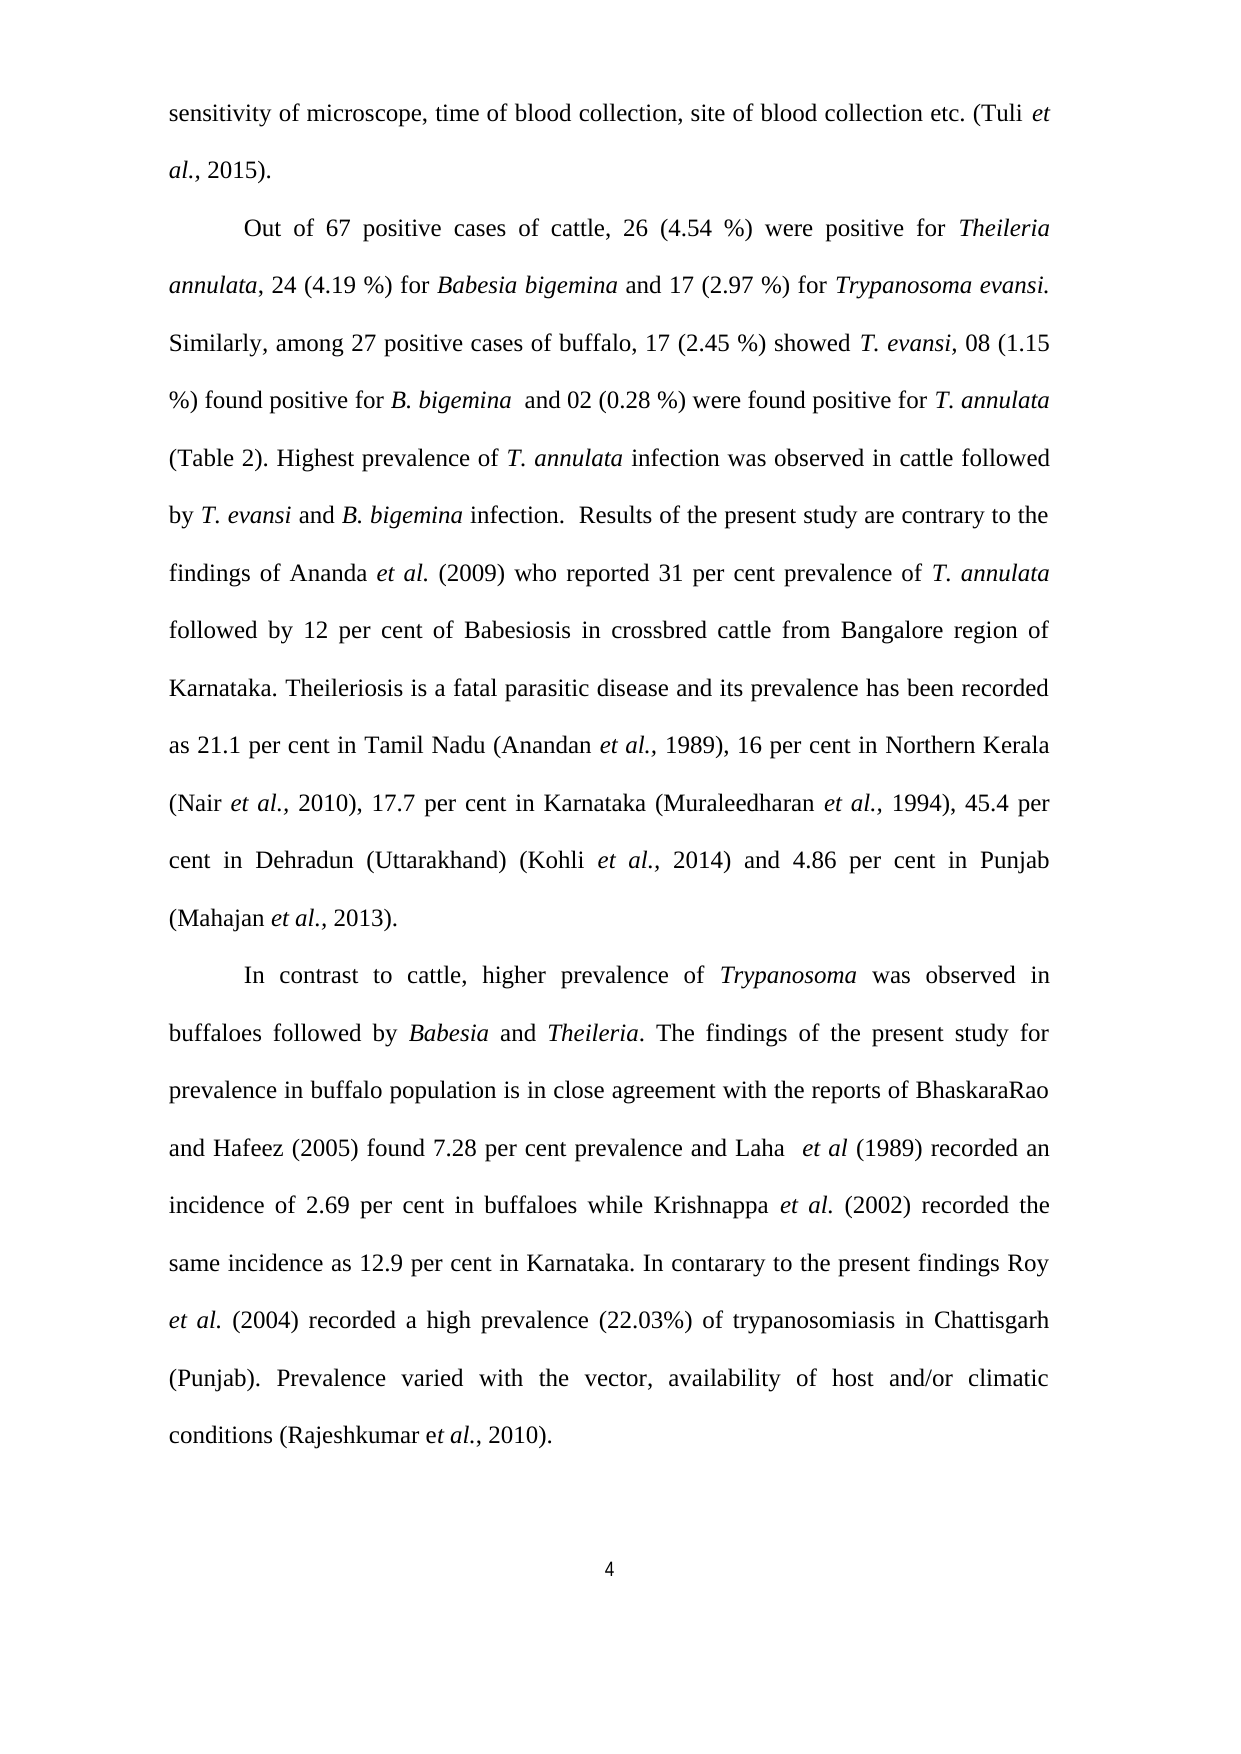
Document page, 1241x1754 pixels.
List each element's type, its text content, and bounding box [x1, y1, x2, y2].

text Out of 67 positive cases of cattle, 26 (4.54 %) were positive for Theileria annulata, 24 (4.19 %) for Babesia bigemina and 17 (2.97 %) for Trypanosoma evansi. Similarly, among 27 positive cases of buffalo, 17 (2.45 %) showed T. evansi, 08 (1.15 %) found positive for B. bigemina and 02 (0.28 %) were found positive for T. annulata (Table 2). Highest prevalence of T. annulata infection was observed in cattle followed by T. evansi and B. bigemina infection. Results of the present study are contrary to the findings of Ananda et al. (2009) who reported 31 per cent prevalence of T. annulata followed by 12 per cent of Babesiosis in crossbred cattle from Bangalore region of Karnataka. Theileriosis is a fatal parasitic disease and its prevalence has been recorded as 21.1 per cent in Tamil Nadu (Anandan et al., 1989), 16 per cent in Northern Kerala (Nair et al., 2010), 17.7 per cent in Karnataka (Muraleedharan et al., 1994), 45.4 per cent in Dehradun (Uttarakhand) (Kohli et al., 2014) and 4.86 per cent in Punjab (Mahajan et al., 2013). [169, 213, 1050, 931]
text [169, 98, 1050, 184]
text In contrast to cattle, higher prevalence of Trypanosoma was observed in buffaloes followed by Babesia and Theileria. The findings of the present study for prevalence in buffalo population is in close agreement with the reports of BhaskaraRao and Hafeez (2005) found 7.28 per cent prevalence and Laha et al (1989) recorded an incidence of 2.69 per cent in buffaloes while Krishnappa et al. (2002) recorded the same incidence as 12.9 per cent in Karnataka. In contarary to the present findings Roy et al. (2004) recorded a high prevalence (22.03%) of trypanosomiasis in Chattisgarh (Punjab). Prevalence varied with the vector, availability of host and/or climatic conditions (Rajeshkumar et al., 2010). [169, 960, 1050, 1449]
